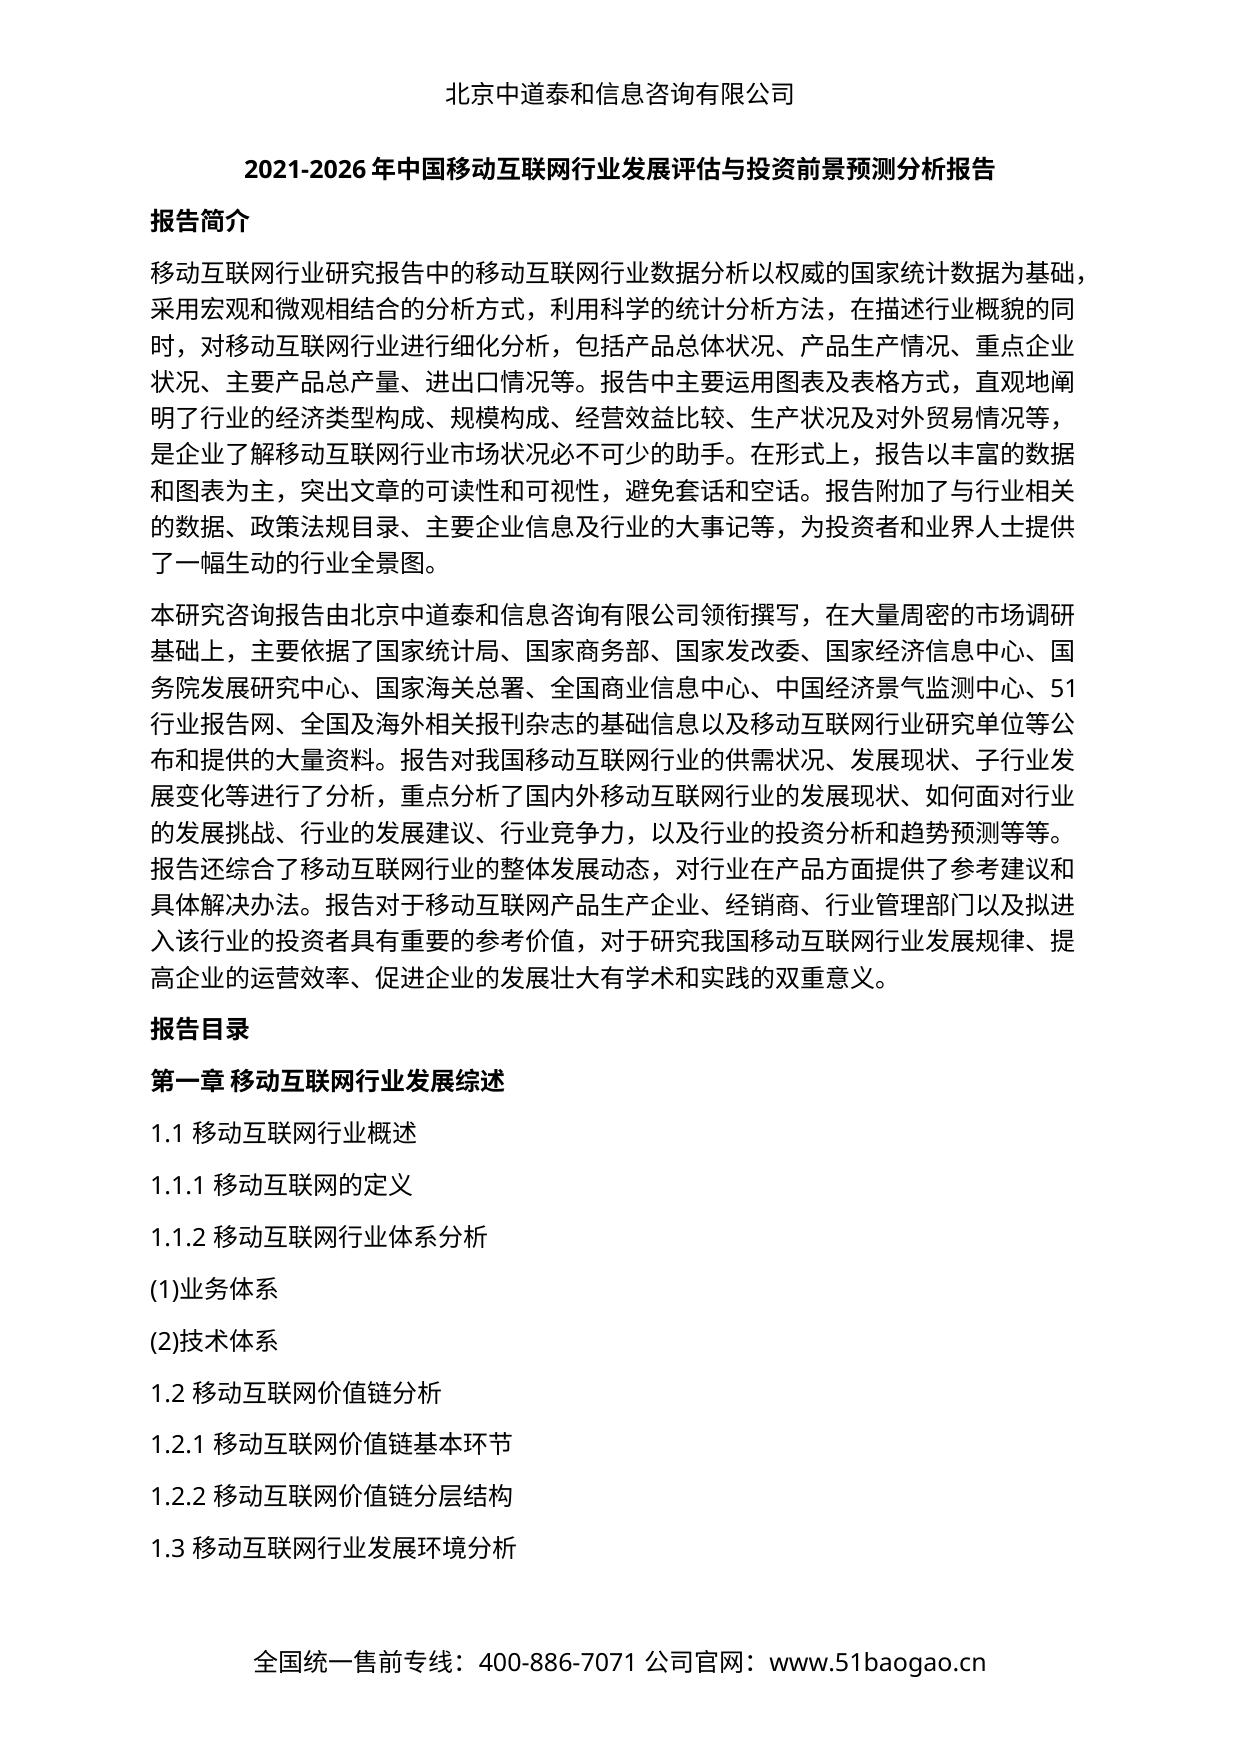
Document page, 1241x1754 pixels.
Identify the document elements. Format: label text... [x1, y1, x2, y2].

text 1.1 移动互联网行业概述 [150, 1114, 1090, 1150]
text 2021-2026年中国移动互联网行业发展评估与投资前景预测分析报告 [150, 150, 1090, 186]
text 本研究咨询报告由北京中道泰和信息咨询有限公司领衔撰写，在大量周密的市场调研基础上，主要依据了国家统计局、国家商务部、国家发改委、国家经济信息中心、国务院发展研究中心、国家海关总署、全国商业信息中心、中国经济景气监测中心、51行业报告网、全国及海外相关报刊杂志的基础信息以及移动互联网行业研究单位等公布和提供的大量资料。报告对我国移动互联网行业的供需状况、发展现状、子行业发展变化等进行了分析，重点分析了国内外移动互联网行业的发展现状、如何面对行业的发展挑战、行业的发展建议、行业竞争力，以及行业的投资分析和趋势预测等等。报告还综合了移动互联网行业的整体发展动态，对行业在产品方面提供了参考建议和具体解决办法。报告对于移动互联网产品生产企业、经销商、行业管理部门以及拟进入该行业的投资者具有重要的参考价值，对于研究我国移动互联网行业发展规律、提高企业的运营效率、促进企业的发展壮大有学术和实践的双重意义。 [150, 596, 1090, 994]
text 报告目录 [150, 1010, 1090, 1046]
text (1)业务体系 [150, 1269, 1090, 1306]
text (2)技术体系 [150, 1321, 1090, 1357]
text 移动互联网行业研究报告中的移动互联网行业数据分析以权威的国家统计数据为基础，采用宏观和微观相结合的分析方式，利用科学的统计分析方法，在描述行业概貌的同时，对移动互联网行业进行细化分析，包括产品总体状况、产品生产情况、重点企业状况、主要产品总产量、进出口情况等。报告中主要运用图表及表格方式，直观地阐明了行业的经济类型构成、规模构成、经营效益比较、生产状况及对外贸易情况等，是企业了解移动互联网行业市场状况必不可少的助手。在形式上，报告以丰富的数据和图表为主，突出文章的可读性和可视性，避免套话和空话。报告附加了与行业相关的数据、政策法规目录、主要企业信息及行业的大事记等，为投资者和业界人士提供了一幅生动的行业全景图。 [150, 254, 1090, 580]
text 1.2 移动互联网价值链分析 [150, 1373, 1090, 1409]
text 第一章 移动互联网行业发展综述 [150, 1062, 1090, 1098]
text 1.2.2 移动互联网价值链分层结构 [150, 1477, 1090, 1513]
text 1.3 移动互联网行业发展环境分析 [150, 1529, 1090, 1565]
text 报告简介 [150, 202, 1090, 238]
text 1.2.1 移动互联网价值链基本环节 [150, 1425, 1090, 1461]
text 1.1.2 移动互联网行业体系分析 [150, 1217, 1090, 1254]
text 1.1.1 移动互联网的定义 [150, 1166, 1090, 1202]
